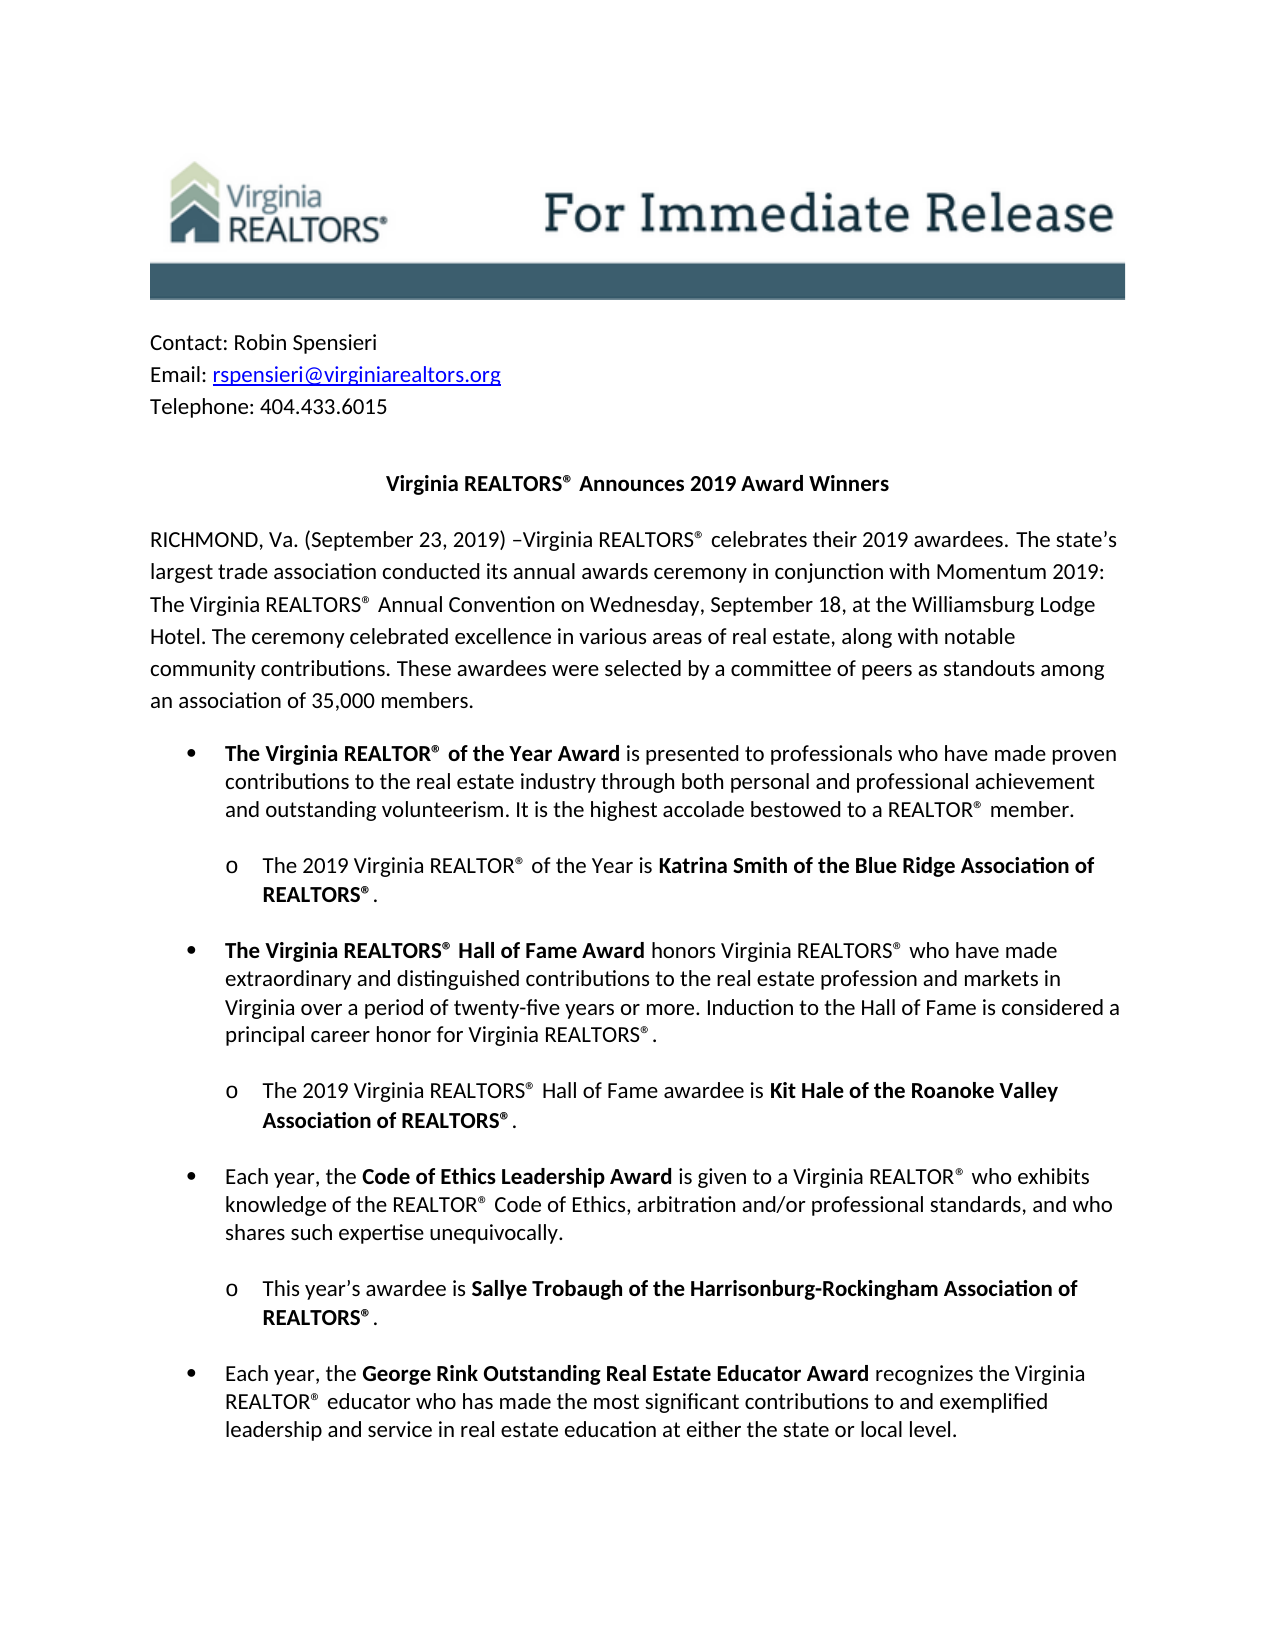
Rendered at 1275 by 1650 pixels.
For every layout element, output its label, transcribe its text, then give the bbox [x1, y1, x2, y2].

text Virginia REALTORS® Announces 2019 Award Winners [150, 469, 1125, 497]
list The 2019 Virginia REALTORS® Hall of Fame awardee is Kit Hale of the Roanoke Valley Association of REALTORS®. [225, 1077, 1125, 1134]
list This year’s awardee is Sallye Trobaugh of the Harrisonburg-Rockingham Association of REALTORS®. [225, 1274, 1125, 1331]
list The 2019 Virginia REALTOR® of the Year is Katrina Smith of the Blue Ridge Association of REALTORS®. [225, 851, 1125, 908]
list The Virginia REALTORS® Hall of Fame Award honors Virginia REALTORS® who have made extraordinary and distinguished contributions to the real estate profession and markets in Virginia over a period of twenty-five years or more. Induction to the Hall of Fame is considered a principal career honor for Virginia REALTORS®. [187, 937, 1125, 1049]
text RICHMOND, Va. (September 23, 2019) –Virginia REALTORS® celebrates their 2019 awardees. The state’s largest trade association conducted its annual awards ceremony in conjunction with Momentum 2019: The Virginia REALTORS® Annual Convention on Wednesday, September 18, at the Williamsburg Lodge Hotel. The ceremony celebrated excellence in various areas of real estate, along with notable community contributions. These awardees were selected by a committee of peers as standouts among an association of 35,000 members. [150, 525, 1125, 714]
list The Virginia REALTOR® of the Year Award is presented to professionals who have made proven contributions to the real estate industry through both personal and professional achievement and outstanding volunteerism. It is the highest accolade bestowed to a REALTOR® member. [187, 739, 1125, 823]
list Each year, the George Rink Outstanding Real Estate Educator Award recognizes the Virginia REALTOR® educator who has made the most significant contributions to and exemplified leadership and service in real estate education at either the state or local level. [187, 1359, 1125, 1443]
text Contact: Robin Spensieri Email: rspensieri@virginiarealtors.org Telephone: 404.433.6015 [150, 328, 1125, 420]
list Each year, the Code of Ethics Leadership Award is given to a Virginia REALTOR® who exhibits knowledge of the REALTOR® Code of Ethics, arbitration and/or professional standards, and who shares such expertise unequivocally. [187, 1162, 1125, 1246]
picture [150, 150, 1125, 300]
